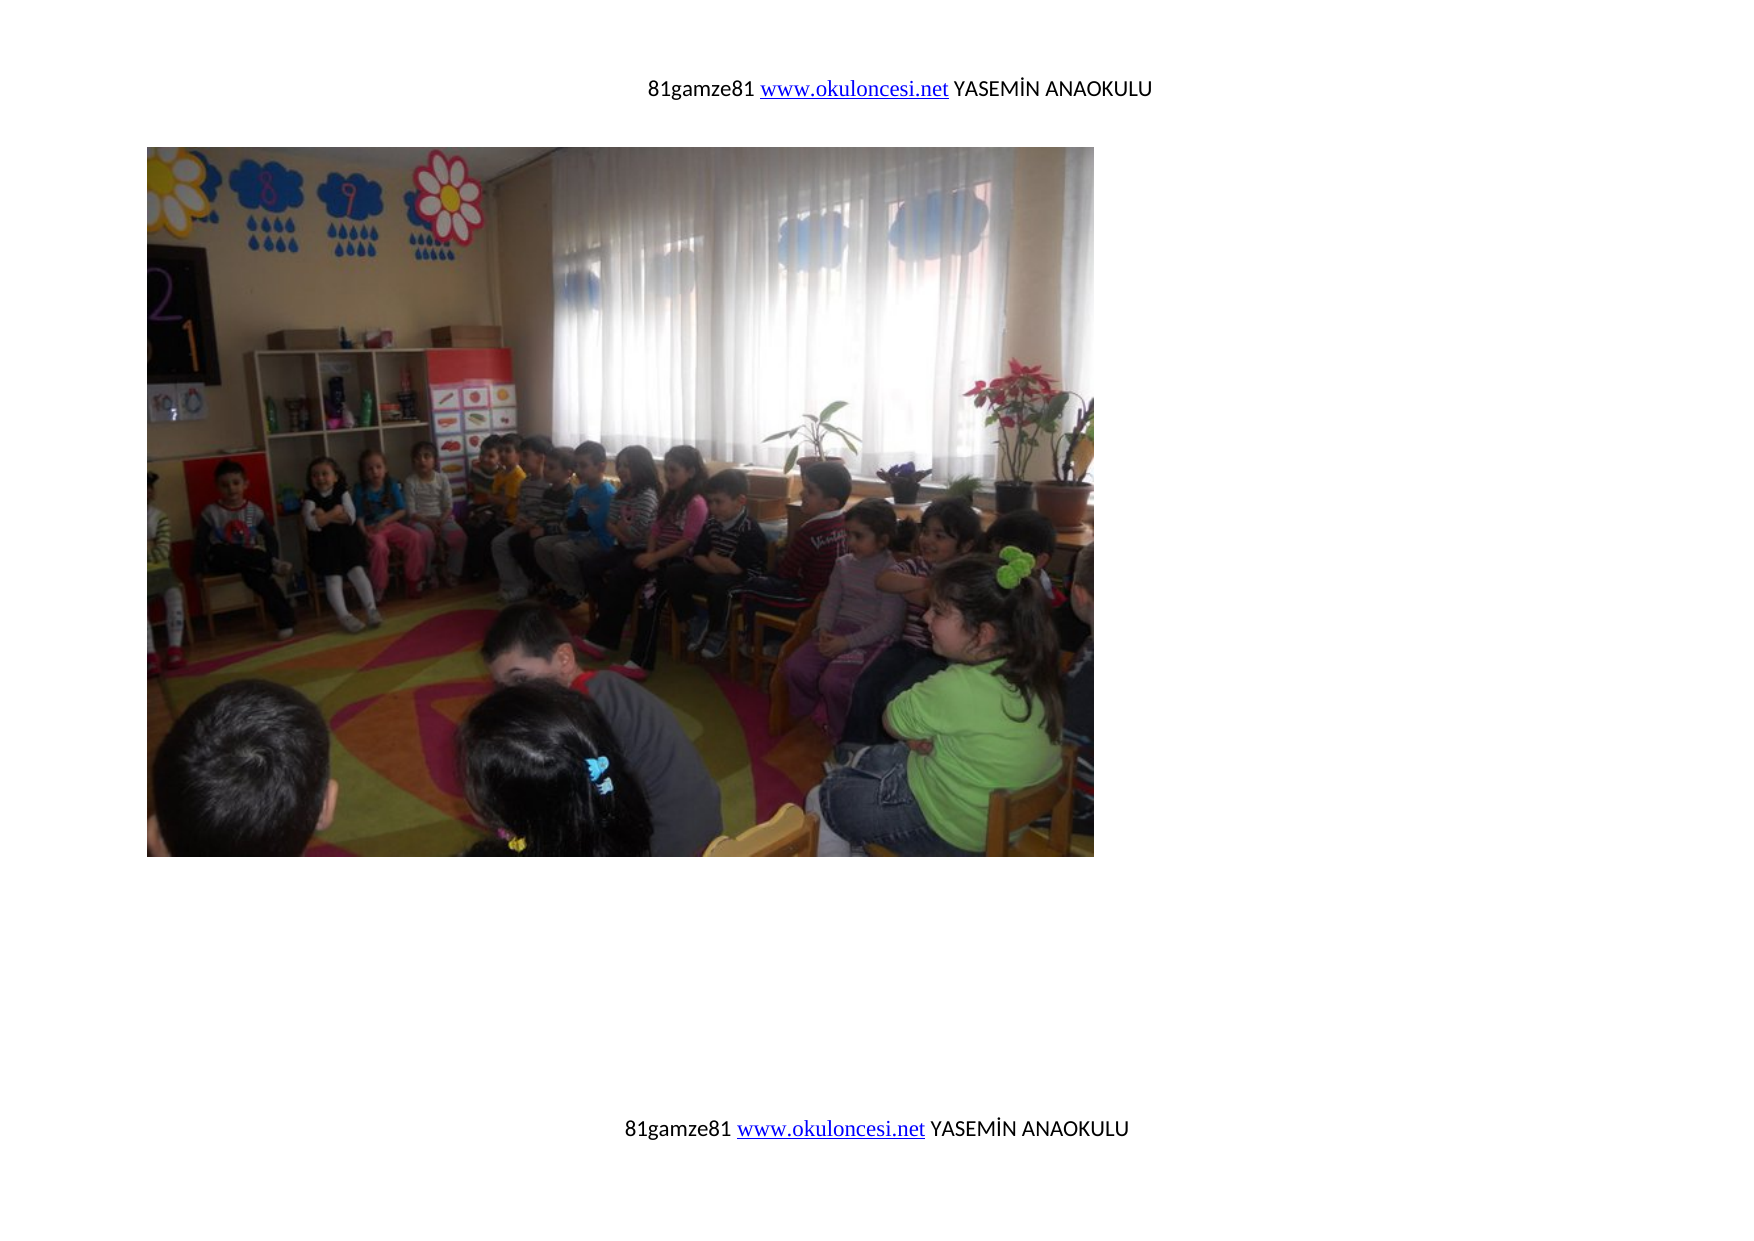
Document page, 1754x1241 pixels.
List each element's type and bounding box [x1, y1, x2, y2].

picture [147, 147, 1094, 857]
